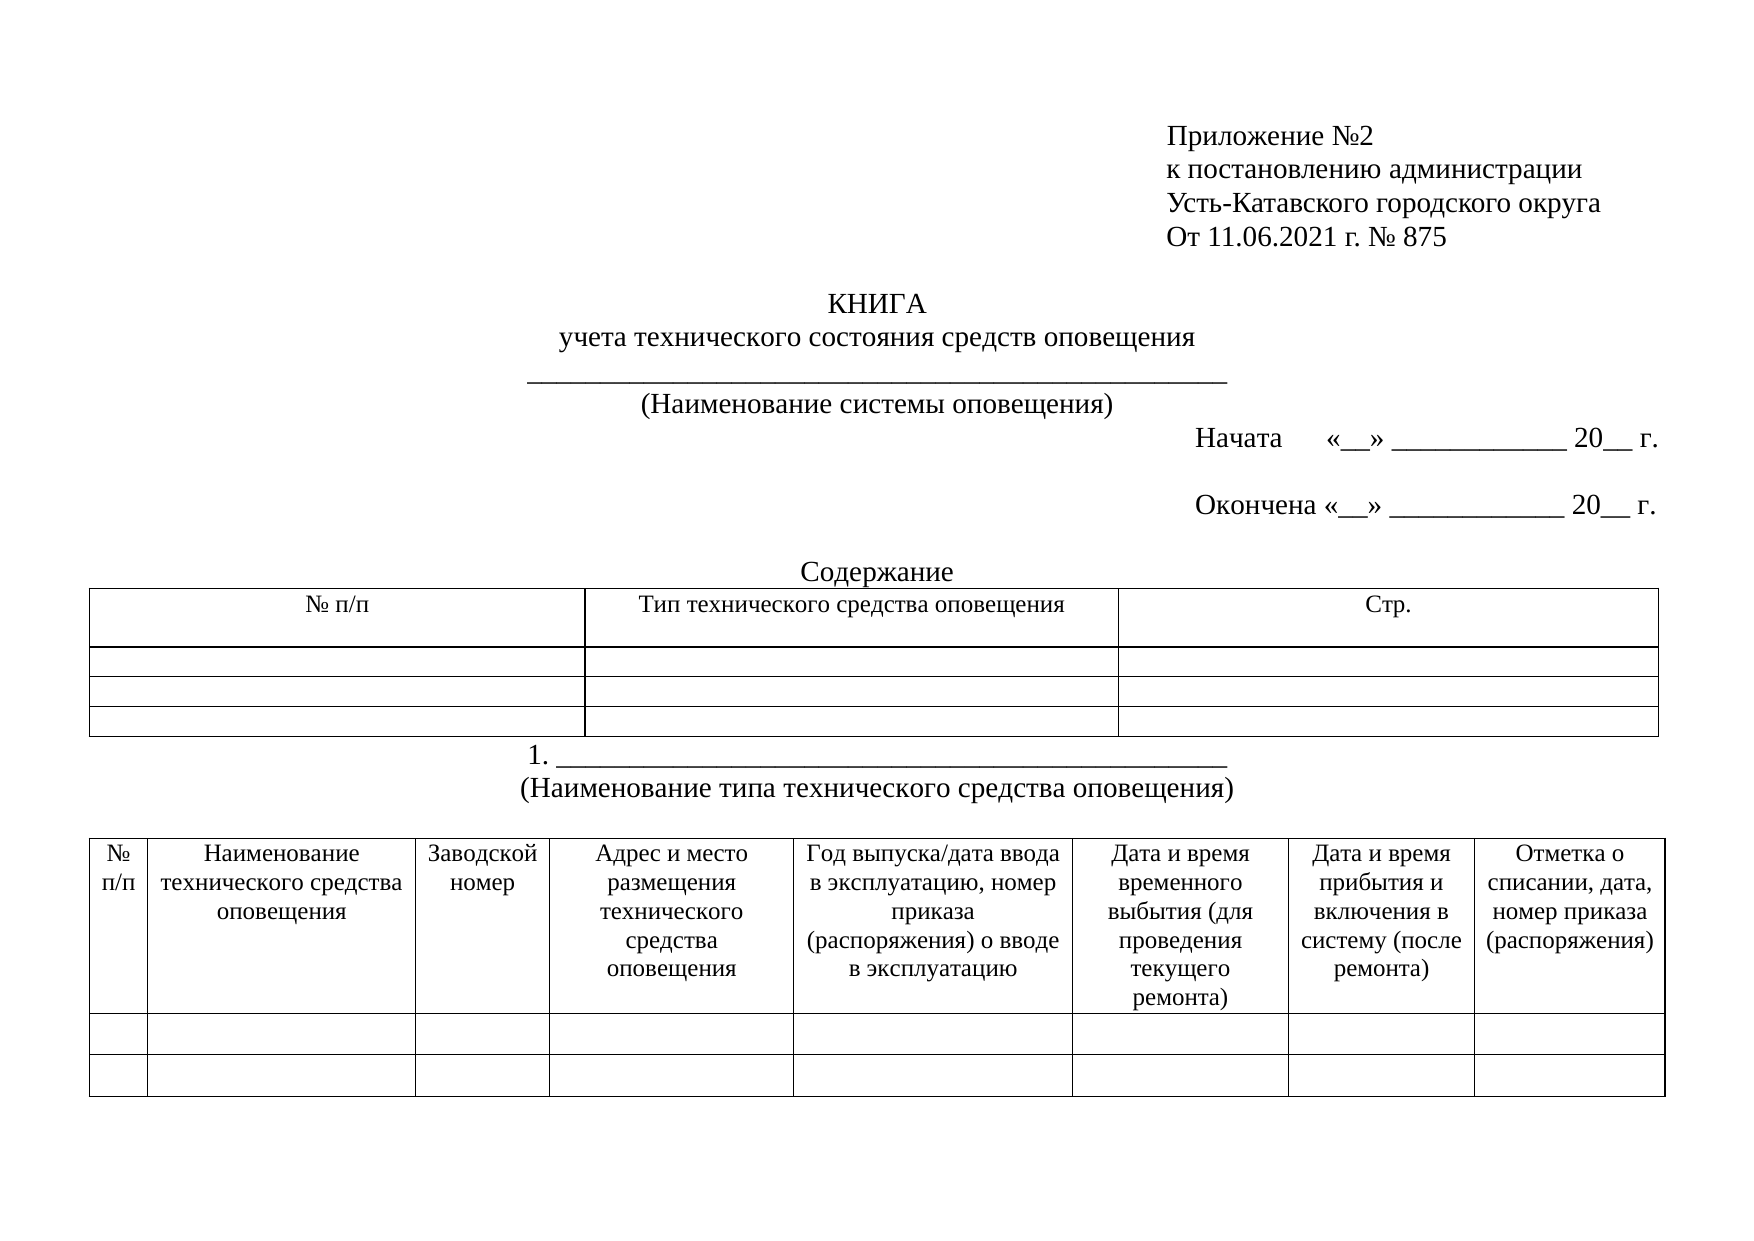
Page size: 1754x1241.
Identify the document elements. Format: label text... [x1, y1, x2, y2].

table_cell [90, 707, 584, 736]
table_cell [148, 1014, 415, 1054]
text Содержание [89, 554, 1665, 588]
table_header Заводской номер [416, 839, 549, 1012]
table_cell [1073, 1055, 1288, 1096]
table_cell [1073, 1014, 1288, 1054]
table_header Дата и время прибытия и включения в систему (после ремонта) [1289, 839, 1474, 1012]
table_cell [1119, 677, 1658, 706]
text 1. ______________________________________________ [89, 737, 1665, 770]
text От 11.06.2021 г. № 875 [605, 219, 1665, 252]
table_header Дата и время временного выбытия (для проведения текущего ремонта) [1073, 839, 1288, 1012]
text (Наименование системы оповещения) [89, 386, 1665, 420]
table_header Стр. [1119, 589, 1658, 646]
table_cell [550, 1055, 793, 1096]
table_header Отметка о списании, дата, номер приказа (распоряжения) [1475, 839, 1664, 1012]
table_cell [586, 677, 1118, 706]
text (Наименование типа технического средства оповещения) [89, 770, 1665, 804]
table_cell [416, 1014, 549, 1054]
table_cell [416, 1055, 549, 1096]
table_header Тип технического средства оповещения [586, 589, 1118, 646]
text ________________________________________________ [89, 353, 1665, 386]
text Начата «__» ____________ 20__ г. [1195, 420, 1665, 453]
table_cell [550, 1014, 793, 1054]
table_cell [148, 1055, 415, 1096]
table_cell [586, 648, 1118, 676]
table_cell [1289, 1055, 1474, 1096]
table_header № п/п [90, 589, 584, 646]
table_cell [1119, 707, 1658, 736]
table_cell [90, 1055, 147, 1096]
table_cell [1119, 648, 1658, 676]
text учета технического состояния средств оповещения [89, 319, 1665, 353]
table_cell [1475, 1014, 1664, 1054]
text Окончена «__» ____________ 20__ г. [1195, 487, 1665, 521]
table_cell [794, 1014, 1072, 1054]
text к постановлению администрации [605, 152, 1665, 185]
table_cell [90, 648, 584, 676]
table_header Наименование технического средства оповещения [148, 839, 415, 1012]
table_header Адрес и место размещения технического средства оповещения [550, 839, 793, 1012]
text Усть-Катавского городского округа [605, 185, 1665, 219]
text Приложение №2 [1047, 118, 1665, 152]
table_cell [90, 1014, 147, 1054]
table_cell [586, 707, 1118, 736]
text КНИГА [89, 286, 1665, 319]
table_header Год выпуска/дата ввода в эксплуатацию, номер приказа (распоряжения) о вводе в эксплуатацию [794, 839, 1072, 1012]
table_cell [1289, 1014, 1474, 1054]
table_cell [794, 1055, 1072, 1096]
table_header № п/п [90, 839, 147, 1012]
table_cell [1475, 1055, 1664, 1096]
table_cell [90, 677, 584, 706]
